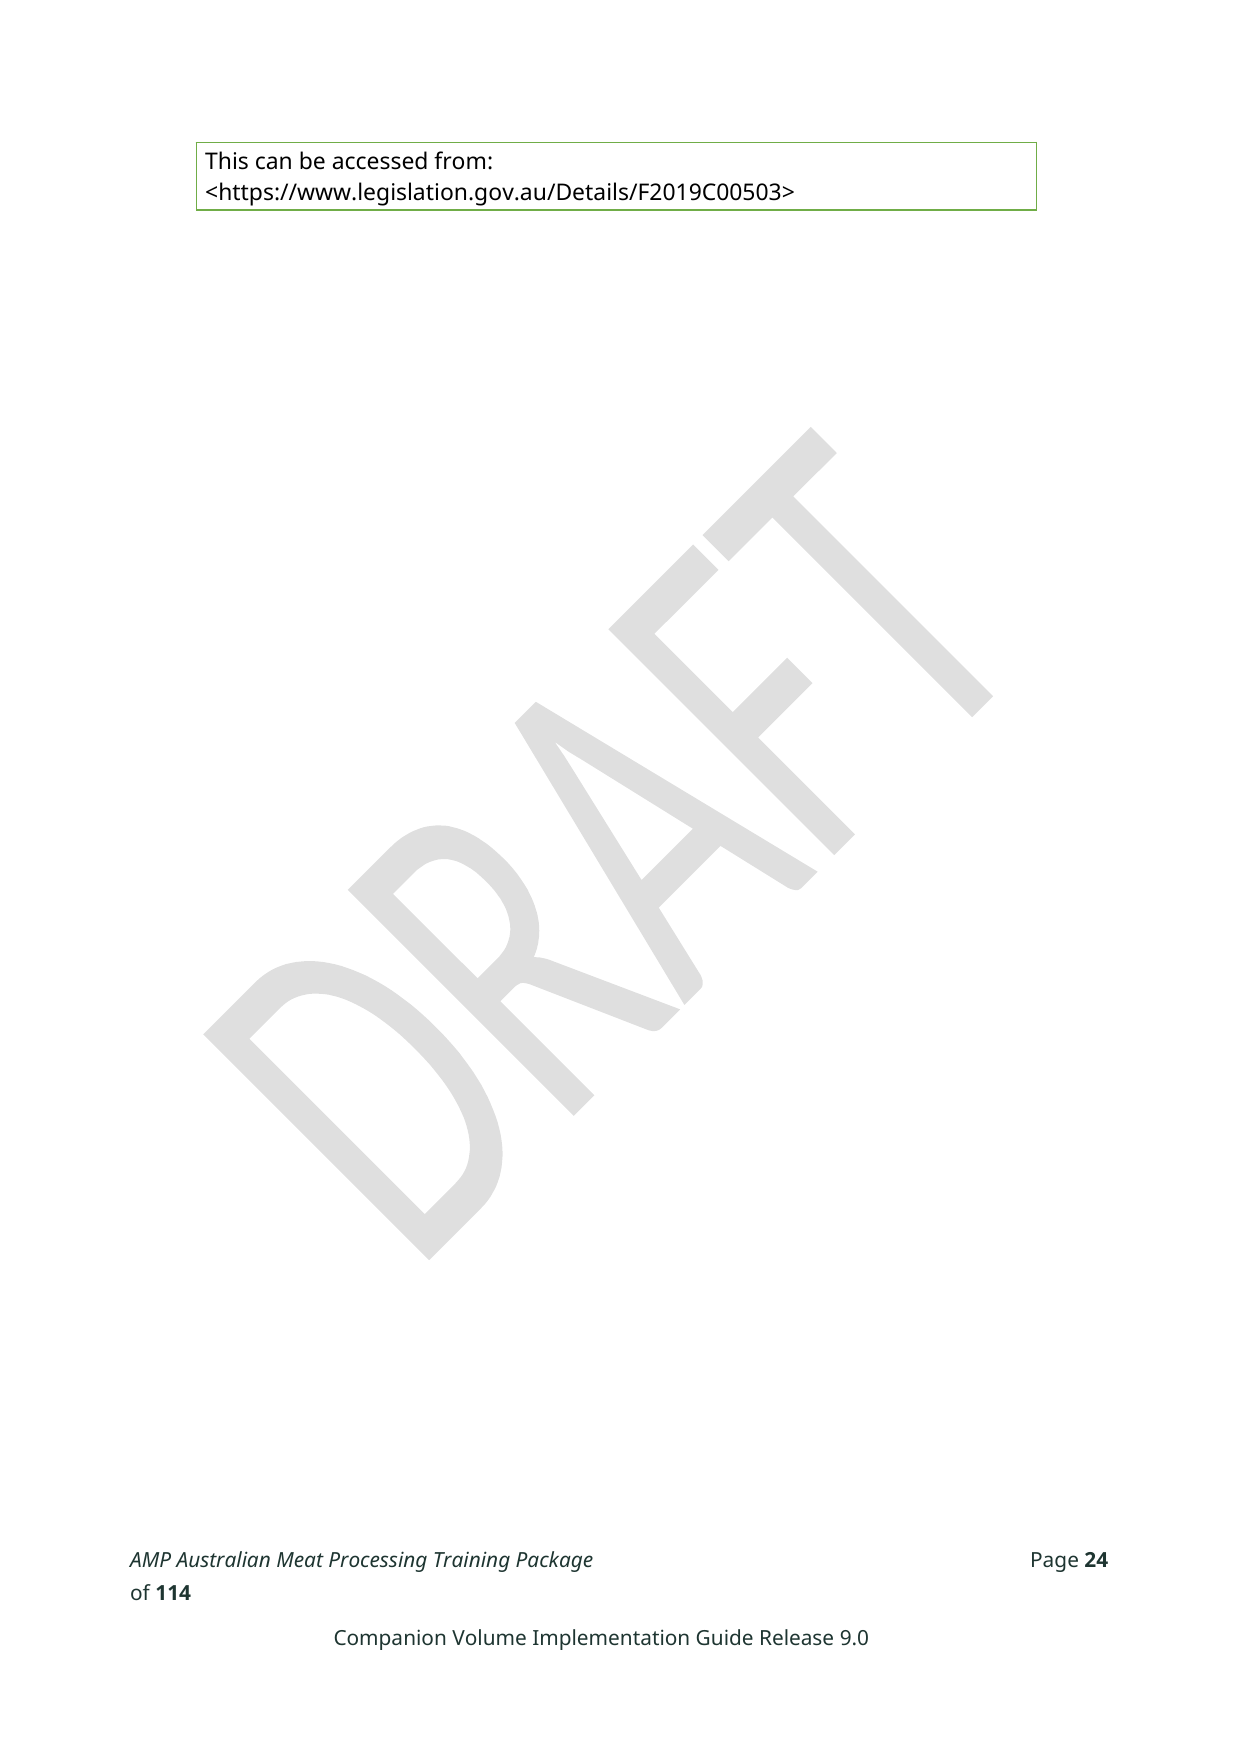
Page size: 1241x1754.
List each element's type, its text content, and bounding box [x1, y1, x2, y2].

text This can be accessed from: <https://www.legislation.gov.au/Details/F2019C00503> [197, 143, 1036, 209]
